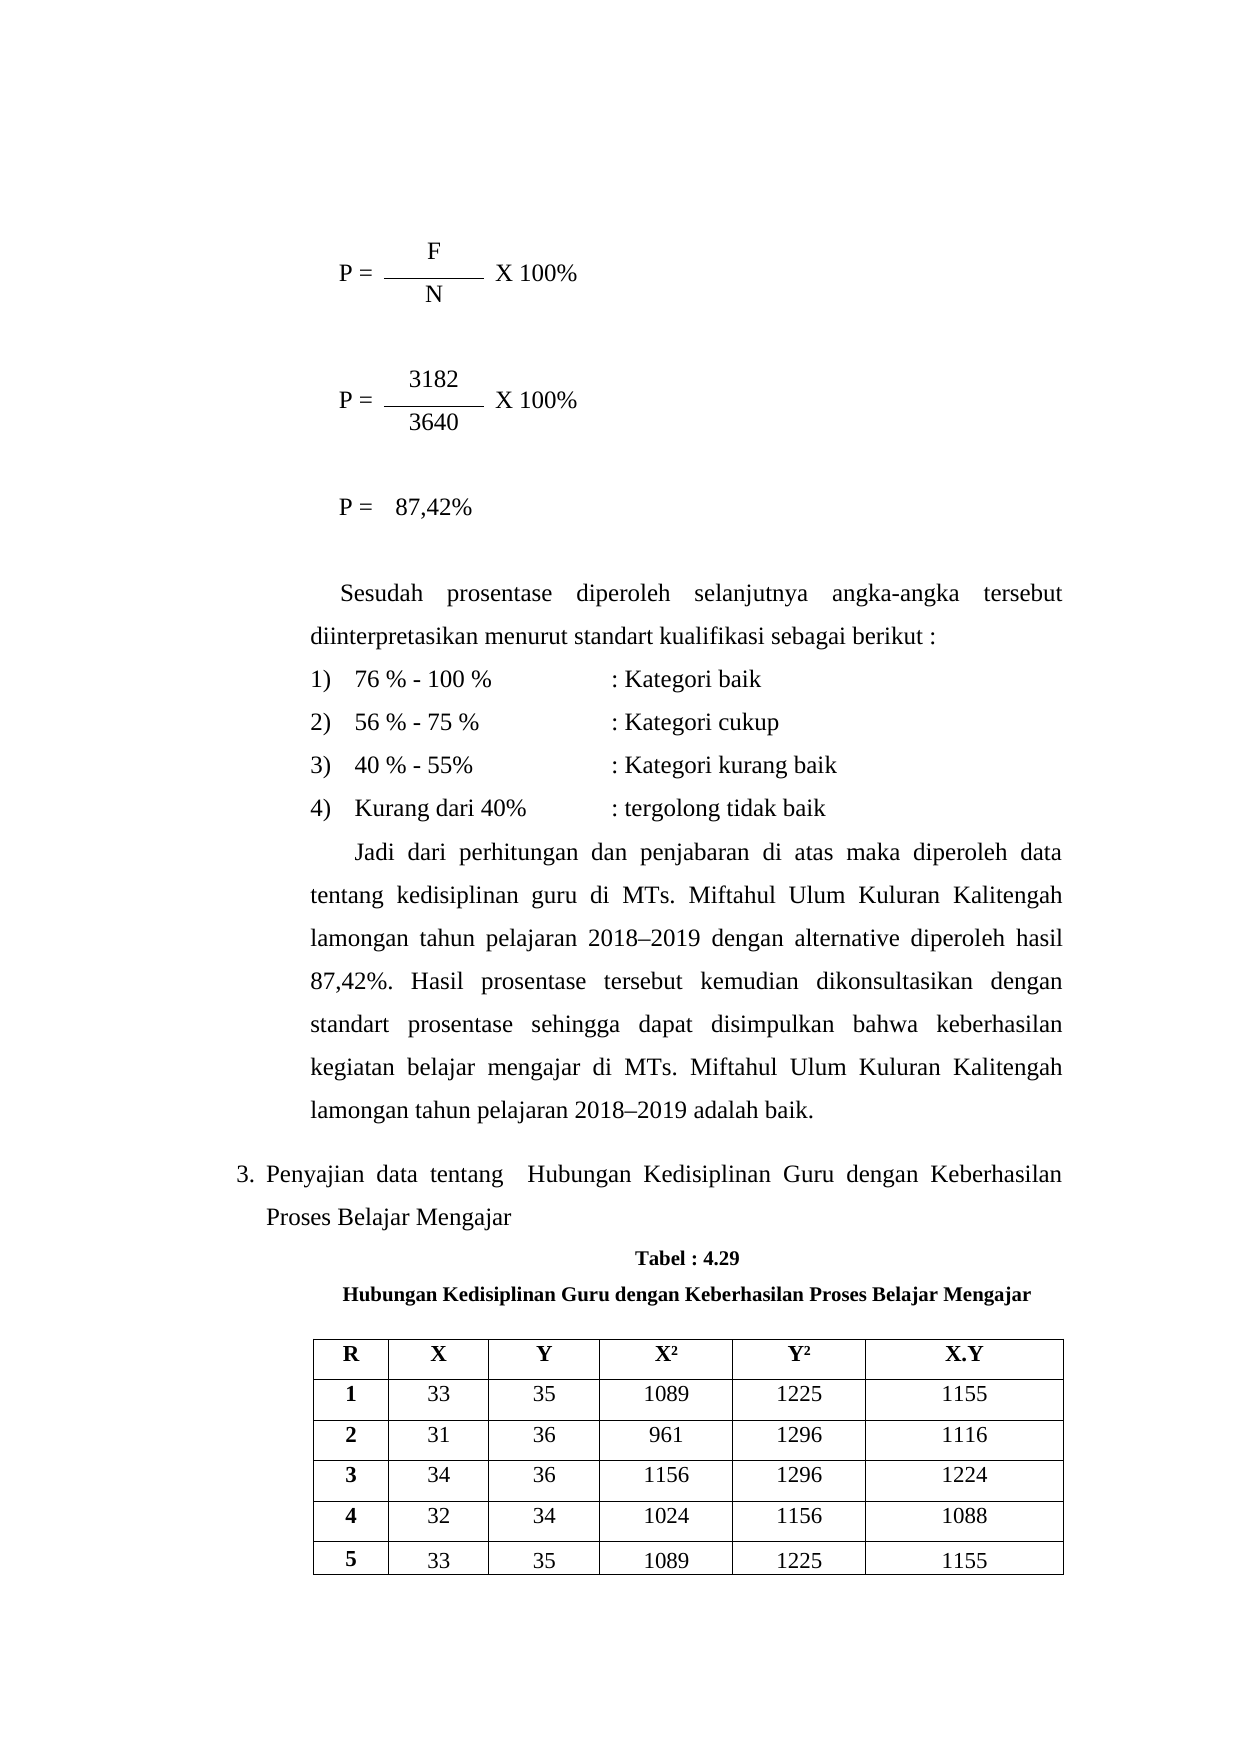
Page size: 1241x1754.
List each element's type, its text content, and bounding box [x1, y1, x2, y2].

list 76 % - 100 % : Kategori baik [310, 664, 1063, 693]
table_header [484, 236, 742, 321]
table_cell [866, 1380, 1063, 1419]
text Jadi dari perhitungan dan penjabaran di atas maka diperoleh data tentang kedisiplinan guru di MTs. Miftahul Ulum Kuluran Kalitengah lamongan tahun pelajaran 2018–2019 dengan alternative diperoleh hasil 87,42%. Hasil prosentase tersebut kemudian dikonsultasikan dengan standart prosentase sehingga dapat disimpulkan bahwa keberhasilan kegiatan belajar mengajar di MTs. Miftahul Ulum Kuluran Kalitengah lamongan tahun pelajaran 2018–2019 adalah baik. [310, 837, 1063, 1124]
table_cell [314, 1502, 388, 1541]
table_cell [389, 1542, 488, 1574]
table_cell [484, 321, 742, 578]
list 56 % - 75 % : Kategori cukup [310, 707, 1063, 736]
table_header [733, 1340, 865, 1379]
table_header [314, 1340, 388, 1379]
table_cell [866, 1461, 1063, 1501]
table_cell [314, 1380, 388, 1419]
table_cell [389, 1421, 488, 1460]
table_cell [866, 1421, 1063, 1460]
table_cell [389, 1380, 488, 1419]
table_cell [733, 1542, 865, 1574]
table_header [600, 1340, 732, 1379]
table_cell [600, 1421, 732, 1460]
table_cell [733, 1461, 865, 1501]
list 40 % - 55% : Kategori kurang baik [310, 750, 1063, 779]
text Sesudah prosentase diperoleh selanjutnya angka-angka tersebut diinterpretasikan menurut standart kualifikasi sebagai berikut : [310, 578, 1063, 650]
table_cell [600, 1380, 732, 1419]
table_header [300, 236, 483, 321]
list Tabel : 4.29 [311, 1246, 1063, 1270]
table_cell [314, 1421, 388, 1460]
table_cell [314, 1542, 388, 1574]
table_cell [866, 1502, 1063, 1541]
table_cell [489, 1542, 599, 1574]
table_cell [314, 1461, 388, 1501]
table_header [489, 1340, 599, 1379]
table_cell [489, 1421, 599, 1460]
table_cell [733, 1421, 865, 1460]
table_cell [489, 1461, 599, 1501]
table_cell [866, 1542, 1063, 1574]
list Hubungan Kedisiplinan Guru dengan Keberhasilan Proses Belajar Mengajar [311, 1282, 1063, 1306]
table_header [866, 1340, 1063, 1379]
list Penyajian data tentang Hubungan Kedisiplinan Guru dengan Keberhasilan Proses Belajar Mengajar [236, 1159, 1063, 1231]
list Kurang dari 40% : tergolong tidak baik [310, 793, 1063, 822]
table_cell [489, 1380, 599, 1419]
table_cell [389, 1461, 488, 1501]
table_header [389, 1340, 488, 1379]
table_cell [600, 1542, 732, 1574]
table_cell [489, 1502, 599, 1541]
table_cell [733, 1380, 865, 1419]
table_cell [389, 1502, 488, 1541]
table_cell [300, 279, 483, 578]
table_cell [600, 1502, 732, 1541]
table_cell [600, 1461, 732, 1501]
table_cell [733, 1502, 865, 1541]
